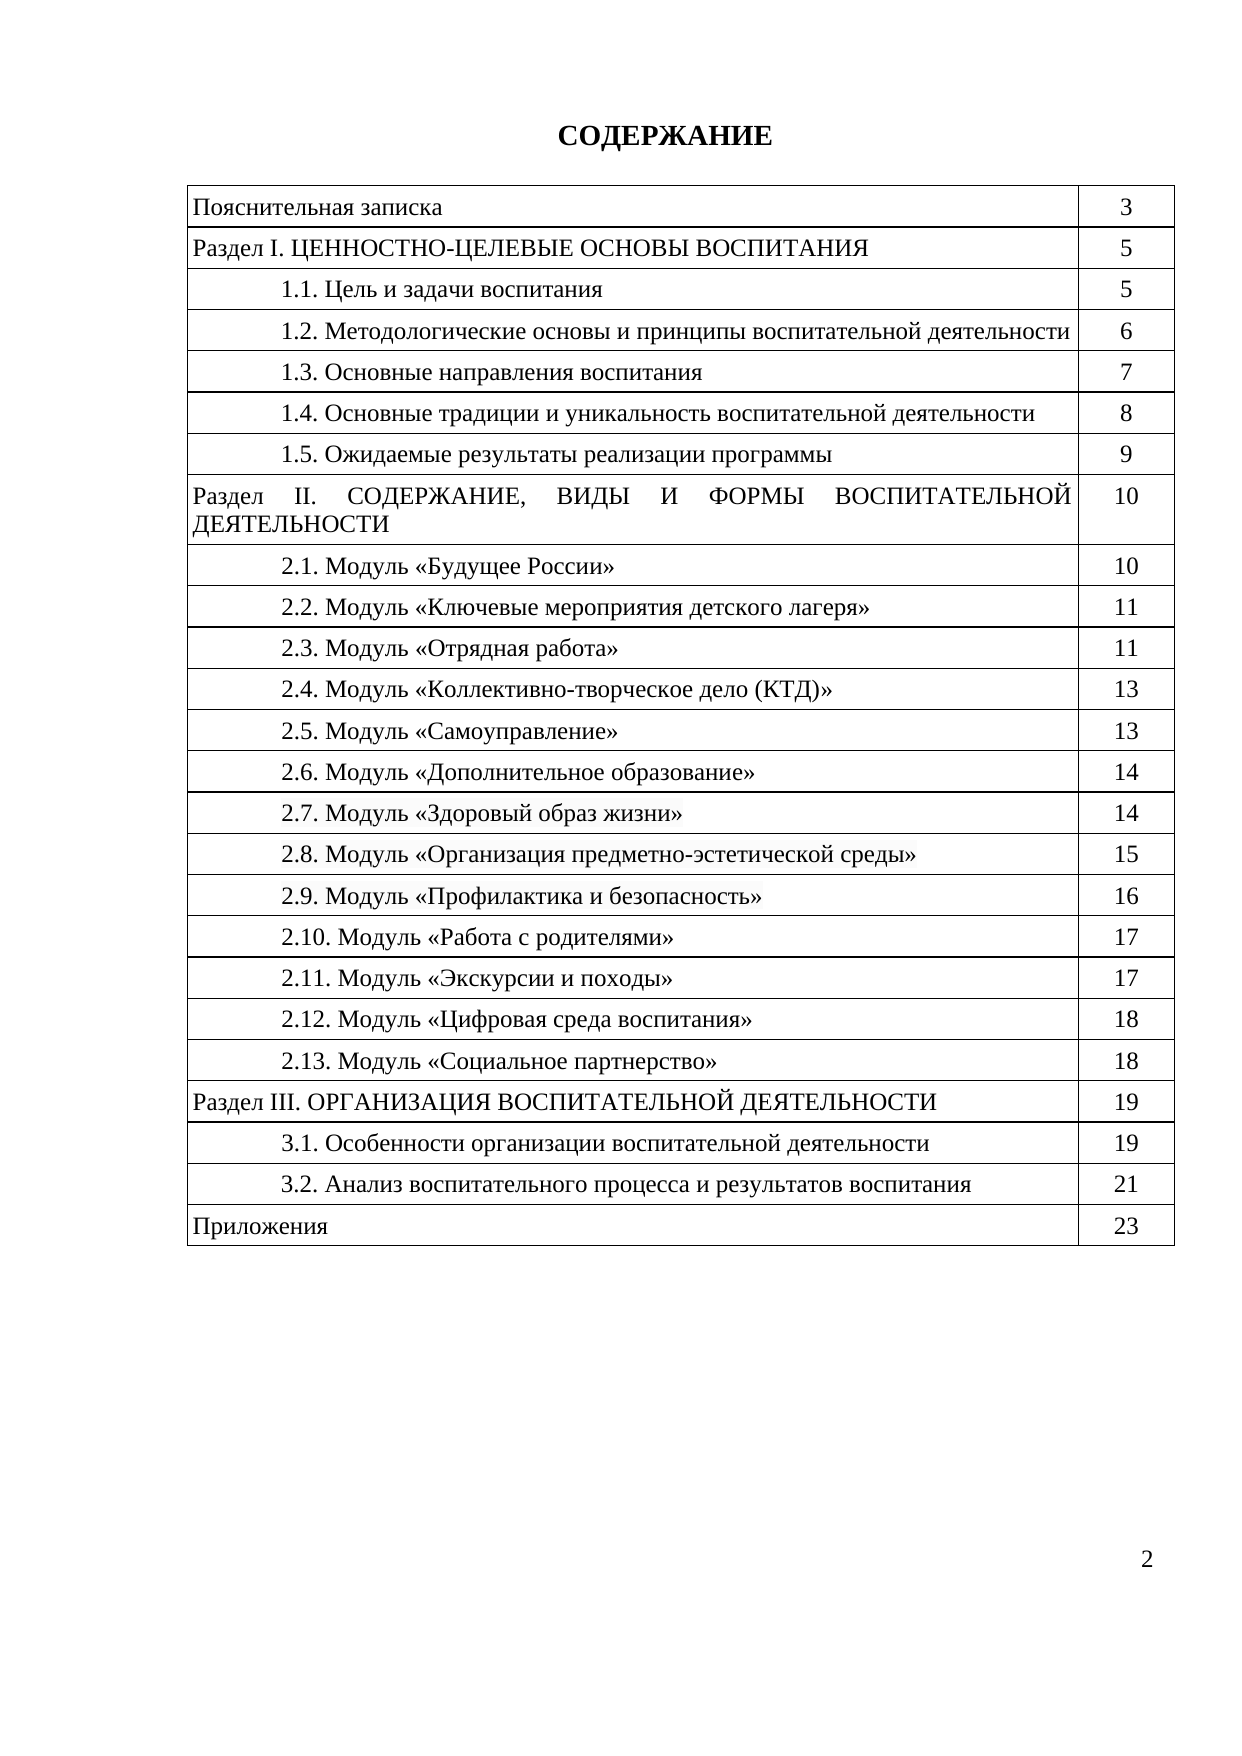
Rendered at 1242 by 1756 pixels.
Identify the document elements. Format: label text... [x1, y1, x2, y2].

table_cell 2.6. Модуль «Дополнительное образование» [188, 751, 1078, 791]
table_cell 2.11. Модуль «Экскурсии и походы» [188, 958, 1078, 998]
table_cell Раздел II. СОДЕРЖАНИЕ, ВИДЫ И ФОРМЫ ВОСПИТАТЕЛЬНОЙ ДЕЯТЕЛЬНОСТИ [188, 475, 1078, 544]
table_cell 18 [1079, 999, 1174, 1039]
table_cell 1.1. Цель и задачи воспитания [188, 269, 1078, 309]
table_cell 19 [1079, 1081, 1174, 1121]
table_cell Раздел I. ЦЕННОСТНО-ЦЕЛЕВЫЕ ОСНОВЫ ВОСПИТАНИЯ [188, 228, 1078, 268]
table_cell 14 [1079, 793, 1174, 833]
table_cell 2.9. Модуль «Профилактика и безопасность» [188, 875, 1078, 915]
table_cell 3.2. Анализ воспитательного процесса и результатов воспитания [188, 1164, 1078, 1204]
table_header Пояснительная записка [188, 186, 1078, 226]
table_cell 5 [1079, 269, 1174, 309]
table_cell 17 [1079, 916, 1174, 956]
table_header 3 [1079, 186, 1174, 226]
table_cell 14 [1079, 751, 1174, 791]
table_cell 21 [1079, 1164, 1174, 1204]
table_cell 2.3. Модуль «Отрядная работа» [188, 628, 1078, 668]
table_cell 10 [1079, 545, 1174, 585]
table_cell 1.4. Основные традиции и уникальность воспитательной деятельности [188, 393, 1078, 433]
table_cell 1.2. Методологические основы и принципы воспитательной деятельности [188, 310, 1078, 350]
table_cell 2.10. Модуль «Работа с родителями» [188, 916, 1078, 956]
table_cell 16 [1079, 875, 1174, 915]
table_cell 11 [1079, 628, 1174, 668]
table_cell Приложения [188, 1205, 1078, 1245]
table_cell 23 [1079, 1205, 1174, 1245]
table_cell 7 [1079, 351, 1174, 391]
table_cell 8 [1079, 393, 1174, 433]
table_cell 2.13. Модуль «Социальное партнерство» [188, 1040, 1078, 1080]
table_cell 6 [1079, 310, 1174, 350]
table_cell 11 [1079, 586, 1174, 626]
table_cell 2.7. Модуль «Здоровый образ жизни» [188, 793, 1078, 833]
table_cell 17 [1079, 958, 1174, 998]
table_cell 3.1. Особенности организации воспитательной деятельности [188, 1123, 1078, 1163]
table_cell 1.3. Основные направления воспитания [188, 351, 1078, 391]
table_cell Раздел III. ОРГАНИЗАЦИЯ ВОСПИТАТЕЛЬНОЙ ДЕЯТЕЛЬНОСТИ [188, 1081, 1078, 1121]
table_cell 15 [1079, 834, 1174, 874]
table_cell 5 [1079, 228, 1174, 268]
table_cell 2.2. Модуль «Ключевые мероприятия детского лагеря» [188, 586, 1078, 626]
table_cell 1.5. Ожидаемые результаты реализации программы [188, 434, 1078, 474]
table_cell 2.8. Модуль «Организация предметно-эстетической среды» [188, 834, 1078, 874]
text СОДЕРЖАНИЕ [177, 118, 1153, 152]
table_cell 9 [1079, 434, 1174, 474]
table_cell 10 [1079, 475, 1174, 544]
table_cell 19 [1079, 1123, 1174, 1163]
table_cell 2.4. Модуль «Коллективно-творческое дело (КТД)» [188, 669, 1078, 709]
table_cell 2.5. Модуль «Самоуправление» [188, 710, 1078, 750]
table_cell 13 [1079, 669, 1174, 709]
table_cell 2.12. Модуль «Цифровая среда воспитания» [188, 999, 1078, 1039]
table_cell 18 [1079, 1040, 1174, 1080]
table_cell 13 [1079, 710, 1174, 750]
table_cell 2.1. Модуль «Будущее России» [188, 545, 1078, 585]
